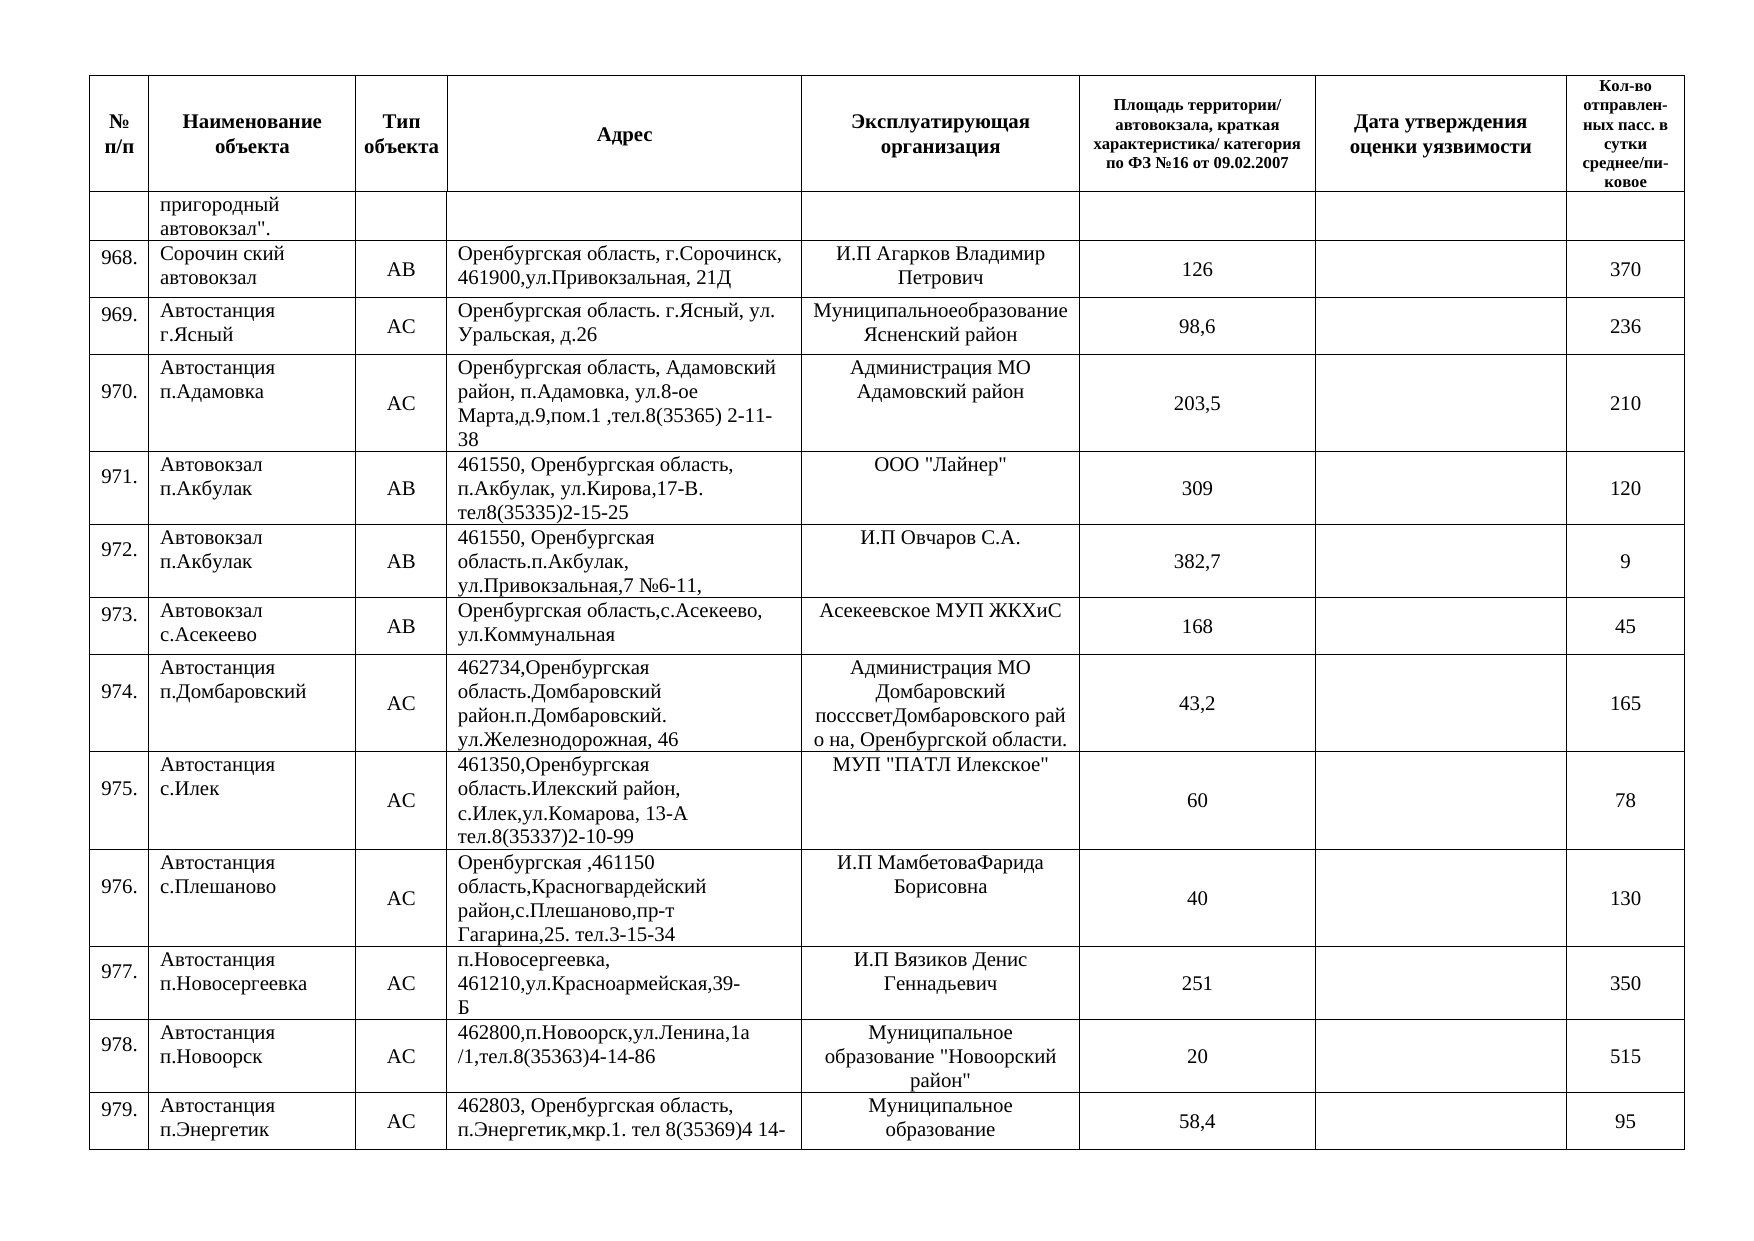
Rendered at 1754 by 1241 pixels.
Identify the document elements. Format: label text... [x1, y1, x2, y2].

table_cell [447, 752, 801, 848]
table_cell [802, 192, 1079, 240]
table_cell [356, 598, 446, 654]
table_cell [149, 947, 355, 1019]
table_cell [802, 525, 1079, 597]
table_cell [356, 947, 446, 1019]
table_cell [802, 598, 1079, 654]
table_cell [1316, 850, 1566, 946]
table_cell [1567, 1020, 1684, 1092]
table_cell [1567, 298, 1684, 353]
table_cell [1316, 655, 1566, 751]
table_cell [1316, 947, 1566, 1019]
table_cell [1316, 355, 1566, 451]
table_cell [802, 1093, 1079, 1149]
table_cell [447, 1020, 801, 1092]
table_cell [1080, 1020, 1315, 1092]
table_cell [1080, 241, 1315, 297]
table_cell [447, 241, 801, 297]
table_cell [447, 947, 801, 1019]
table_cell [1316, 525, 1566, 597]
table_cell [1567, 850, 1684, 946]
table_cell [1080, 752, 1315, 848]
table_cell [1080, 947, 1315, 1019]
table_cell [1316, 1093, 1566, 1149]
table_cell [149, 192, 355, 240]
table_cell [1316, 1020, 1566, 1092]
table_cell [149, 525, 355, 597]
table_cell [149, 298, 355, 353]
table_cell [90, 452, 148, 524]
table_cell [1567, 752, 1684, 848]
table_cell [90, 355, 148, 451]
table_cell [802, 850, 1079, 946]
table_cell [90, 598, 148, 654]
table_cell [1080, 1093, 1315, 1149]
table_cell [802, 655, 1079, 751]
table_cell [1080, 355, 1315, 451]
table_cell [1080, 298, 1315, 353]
table_header Тип объекта [356, 76, 447, 191]
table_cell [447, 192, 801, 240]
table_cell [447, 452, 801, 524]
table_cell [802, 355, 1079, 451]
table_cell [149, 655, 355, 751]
table_header Кол-во отправлен-ных пасс. в сутки среднее/пи-ковое [1567, 76, 1684, 191]
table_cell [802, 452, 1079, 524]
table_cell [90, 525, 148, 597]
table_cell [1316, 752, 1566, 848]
table_header Дата утверждения оценки уязвимости [1316, 76, 1566, 191]
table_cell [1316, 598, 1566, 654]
table_header Адрес [448, 76, 801, 191]
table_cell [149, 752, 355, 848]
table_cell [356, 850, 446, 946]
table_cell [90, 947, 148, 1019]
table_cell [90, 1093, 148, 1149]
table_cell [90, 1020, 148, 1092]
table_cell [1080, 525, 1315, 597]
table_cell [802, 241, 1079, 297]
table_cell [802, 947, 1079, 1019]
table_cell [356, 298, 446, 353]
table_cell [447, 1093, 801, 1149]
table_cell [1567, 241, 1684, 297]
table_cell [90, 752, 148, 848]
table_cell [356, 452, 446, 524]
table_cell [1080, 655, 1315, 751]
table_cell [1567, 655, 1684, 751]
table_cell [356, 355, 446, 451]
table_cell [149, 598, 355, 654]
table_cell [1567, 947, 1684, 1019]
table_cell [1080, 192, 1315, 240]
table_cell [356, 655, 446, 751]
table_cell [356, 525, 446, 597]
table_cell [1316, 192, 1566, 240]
table_header № п/п [90, 76, 148, 191]
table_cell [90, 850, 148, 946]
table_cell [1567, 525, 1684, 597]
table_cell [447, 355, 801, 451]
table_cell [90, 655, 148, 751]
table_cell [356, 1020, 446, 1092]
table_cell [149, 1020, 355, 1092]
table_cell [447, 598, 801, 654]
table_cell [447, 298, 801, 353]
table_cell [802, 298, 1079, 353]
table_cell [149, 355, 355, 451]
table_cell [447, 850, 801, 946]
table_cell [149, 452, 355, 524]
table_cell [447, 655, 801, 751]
table_header Площадь территории/ автовокзала, краткая характеристика/ категория по ФЗ №16 от 09.02.2007 [1080, 76, 1315, 191]
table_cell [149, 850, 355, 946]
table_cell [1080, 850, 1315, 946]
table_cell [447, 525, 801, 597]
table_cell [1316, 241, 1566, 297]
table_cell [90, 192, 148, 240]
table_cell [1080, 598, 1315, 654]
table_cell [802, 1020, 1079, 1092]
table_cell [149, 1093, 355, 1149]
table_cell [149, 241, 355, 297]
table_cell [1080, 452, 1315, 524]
table_header Эксплуатирующая организация [802, 76, 1079, 191]
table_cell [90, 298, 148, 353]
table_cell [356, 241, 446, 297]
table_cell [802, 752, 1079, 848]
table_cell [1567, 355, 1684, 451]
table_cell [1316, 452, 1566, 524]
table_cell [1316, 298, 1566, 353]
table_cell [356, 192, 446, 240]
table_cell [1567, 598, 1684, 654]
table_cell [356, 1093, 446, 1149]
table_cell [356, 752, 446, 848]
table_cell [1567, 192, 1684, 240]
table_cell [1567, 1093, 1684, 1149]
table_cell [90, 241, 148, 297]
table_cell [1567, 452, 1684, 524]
table_header Наименование объекта [149, 76, 355, 191]
